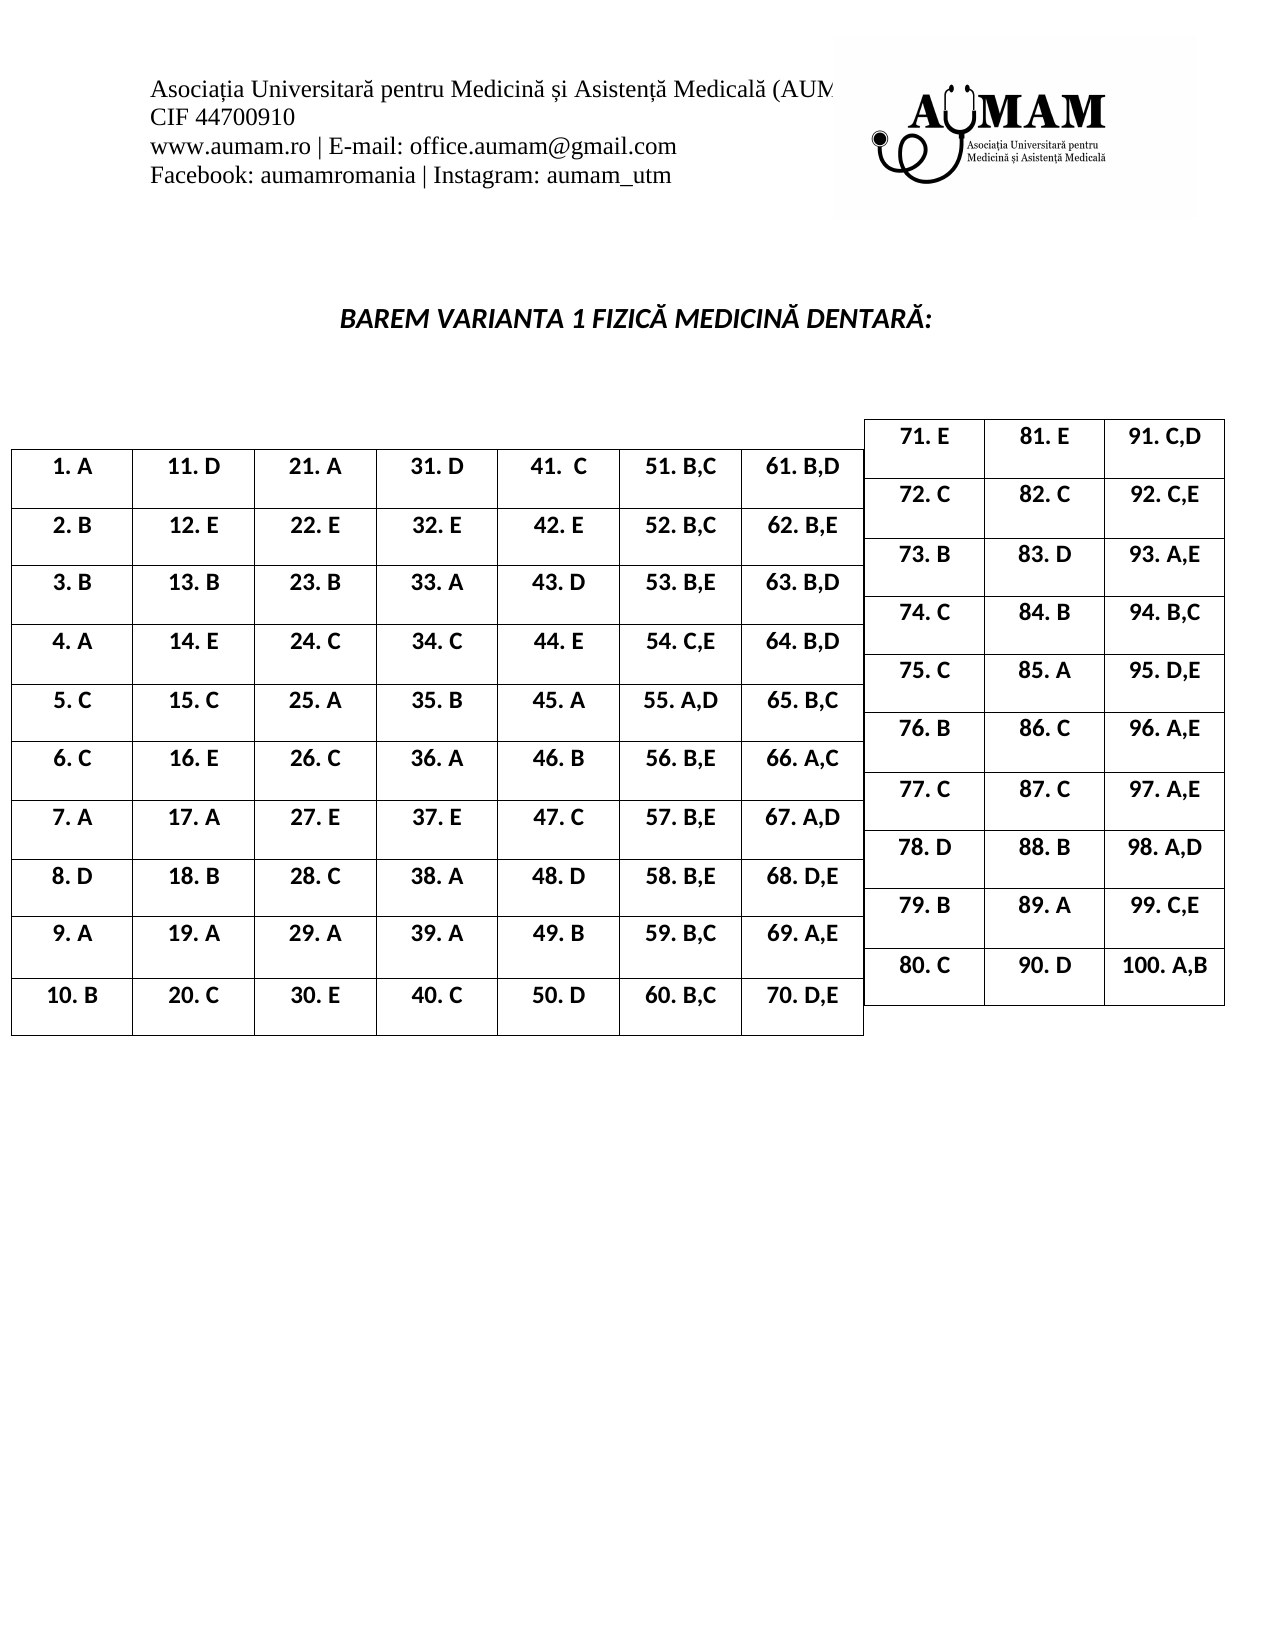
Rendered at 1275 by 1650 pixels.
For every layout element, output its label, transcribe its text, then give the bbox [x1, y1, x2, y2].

table_cell 18. B [133, 860, 254, 916]
table_cell 9. A [12, 917, 132, 978]
table_cell 78. D [865, 831, 984, 888]
table_cell 98. A,D [1105, 831, 1224, 888]
table_cell 3. B [12, 566, 132, 624]
table_cell 33. A [377, 566, 497, 624]
table_cell 38. A [377, 860, 497, 916]
table_cell 62. B,E [742, 509, 863, 565]
table_cell 22. E [255, 509, 376, 565]
table_cell 87. C [985, 773, 1104, 830]
table_cell 100. A,B [1105, 949, 1224, 1005]
table_cell 23. B [255, 566, 376, 624]
table_cell 99. C,E [1105, 889, 1224, 948]
table_cell 72. C [865, 479, 984, 537]
table_cell 13. B [133, 566, 254, 624]
table_header 31. D [377, 450, 497, 508]
table_cell 77. C [865, 773, 984, 830]
table_cell 4. A [12, 625, 132, 683]
picture [832, 36, 1197, 219]
table_cell 70. D,E [742, 979, 863, 1035]
table_cell 83. D [985, 539, 1104, 596]
table_cell 46. B [498, 742, 619, 800]
table_cell 25. A [255, 685, 376, 741]
table_header 41. C [498, 450, 619, 508]
table_cell 59. B,C [620, 917, 741, 978]
table_cell 89. A [985, 889, 1104, 948]
table_cell 94. B,C [1105, 597, 1224, 653]
table_cell 16. E [133, 742, 254, 800]
table_cell 45. A [498, 685, 619, 741]
table_cell 82. C [985, 479, 1104, 537]
table_cell 19. A [133, 917, 254, 978]
table_cell 66. A,C [742, 742, 863, 800]
table_cell 49. B [498, 917, 619, 978]
table_header 11. D [133, 450, 254, 508]
table_header 71. E [865, 420, 984, 477]
table_cell 34. C [377, 625, 497, 683]
table_cell 86. C [985, 713, 1104, 772]
table_cell 68. D,E [742, 860, 863, 916]
table_cell 97. A,E [1105, 773, 1224, 830]
table_cell 90. D [985, 949, 1104, 1005]
table_header 81. E [985, 420, 1104, 477]
table_cell 12. E [133, 509, 254, 565]
table_cell 30. E [255, 979, 376, 1035]
table_cell 95. D,E [1105, 655, 1224, 712]
table_cell 7. A [12, 801, 132, 859]
table_cell 79. B [865, 889, 984, 948]
table_cell 6. C [12, 742, 132, 800]
table_cell 93. A,E [1105, 539, 1224, 596]
table_cell 96. A,E [1105, 713, 1224, 772]
table_header 91. C,D [1105, 420, 1224, 477]
table_cell 76. B [865, 713, 984, 772]
table_cell 17. A [133, 801, 254, 859]
table_cell 8. D [12, 860, 132, 916]
table_cell 37. E [377, 801, 497, 859]
table_cell 27. E [255, 801, 376, 859]
table_cell 63. B,D [742, 566, 863, 624]
table_cell 39. A [377, 917, 497, 978]
table_cell 2. B [12, 509, 132, 565]
table_cell 44. E [498, 625, 619, 683]
table_cell 60. B,C [620, 979, 741, 1035]
table_cell 75. C [865, 655, 984, 712]
table_header 1. A [12, 450, 132, 508]
table_cell 35. B [377, 685, 497, 741]
table_cell 53. B,E [620, 566, 741, 624]
table_cell 14. E [133, 625, 254, 683]
table_cell 85. A [985, 655, 1104, 712]
table_cell 56. B,E [620, 742, 741, 800]
table_cell 48. D [498, 860, 619, 916]
table_cell 88. B [985, 831, 1104, 888]
text BAREM VARIANTA 1 FIZICĂ MEDICINĂ DENTARĂ: [150, 300, 1125, 336]
table_cell 24. C [255, 625, 376, 683]
table_cell 43. D [498, 566, 619, 624]
table_cell 29. A [255, 917, 376, 978]
table_cell 36. A [377, 742, 497, 800]
table_cell 84. B [985, 597, 1104, 653]
table_cell 47. C [498, 801, 619, 859]
table_cell 32. E [377, 509, 497, 565]
table_cell 52. B,C [620, 509, 741, 565]
table_cell 58. B,E [620, 860, 741, 916]
table_cell 50. D [498, 979, 619, 1035]
table_cell 28. C [255, 860, 376, 916]
table_cell 64. B,D [742, 625, 863, 683]
table_cell 54. C,E [620, 625, 741, 683]
table_cell 10. B [12, 979, 132, 1035]
table_cell 92. C,E [1105, 479, 1224, 537]
table_header 21. A [255, 450, 376, 508]
table_cell 57. B,E [620, 801, 741, 859]
table_cell 67. A,D [742, 801, 863, 859]
table_cell 73. B [865, 539, 984, 596]
table_cell 20. C [133, 979, 254, 1035]
table_cell 80. C [865, 949, 984, 1005]
table_cell 5. C [12, 685, 132, 741]
table_cell 15. C [133, 685, 254, 741]
table_header 51. B,C [620, 450, 741, 508]
table_cell 40. C [377, 979, 497, 1035]
table_cell 26. C [255, 742, 376, 800]
table_header 61. B,D [742, 450, 863, 508]
table_cell 42. E [498, 509, 619, 565]
table_cell 55. A,D [620, 685, 741, 741]
table_cell 69. A,E [742, 917, 863, 978]
table_cell 74. C [865, 597, 984, 653]
table_cell 65. B,C [742, 685, 863, 741]
